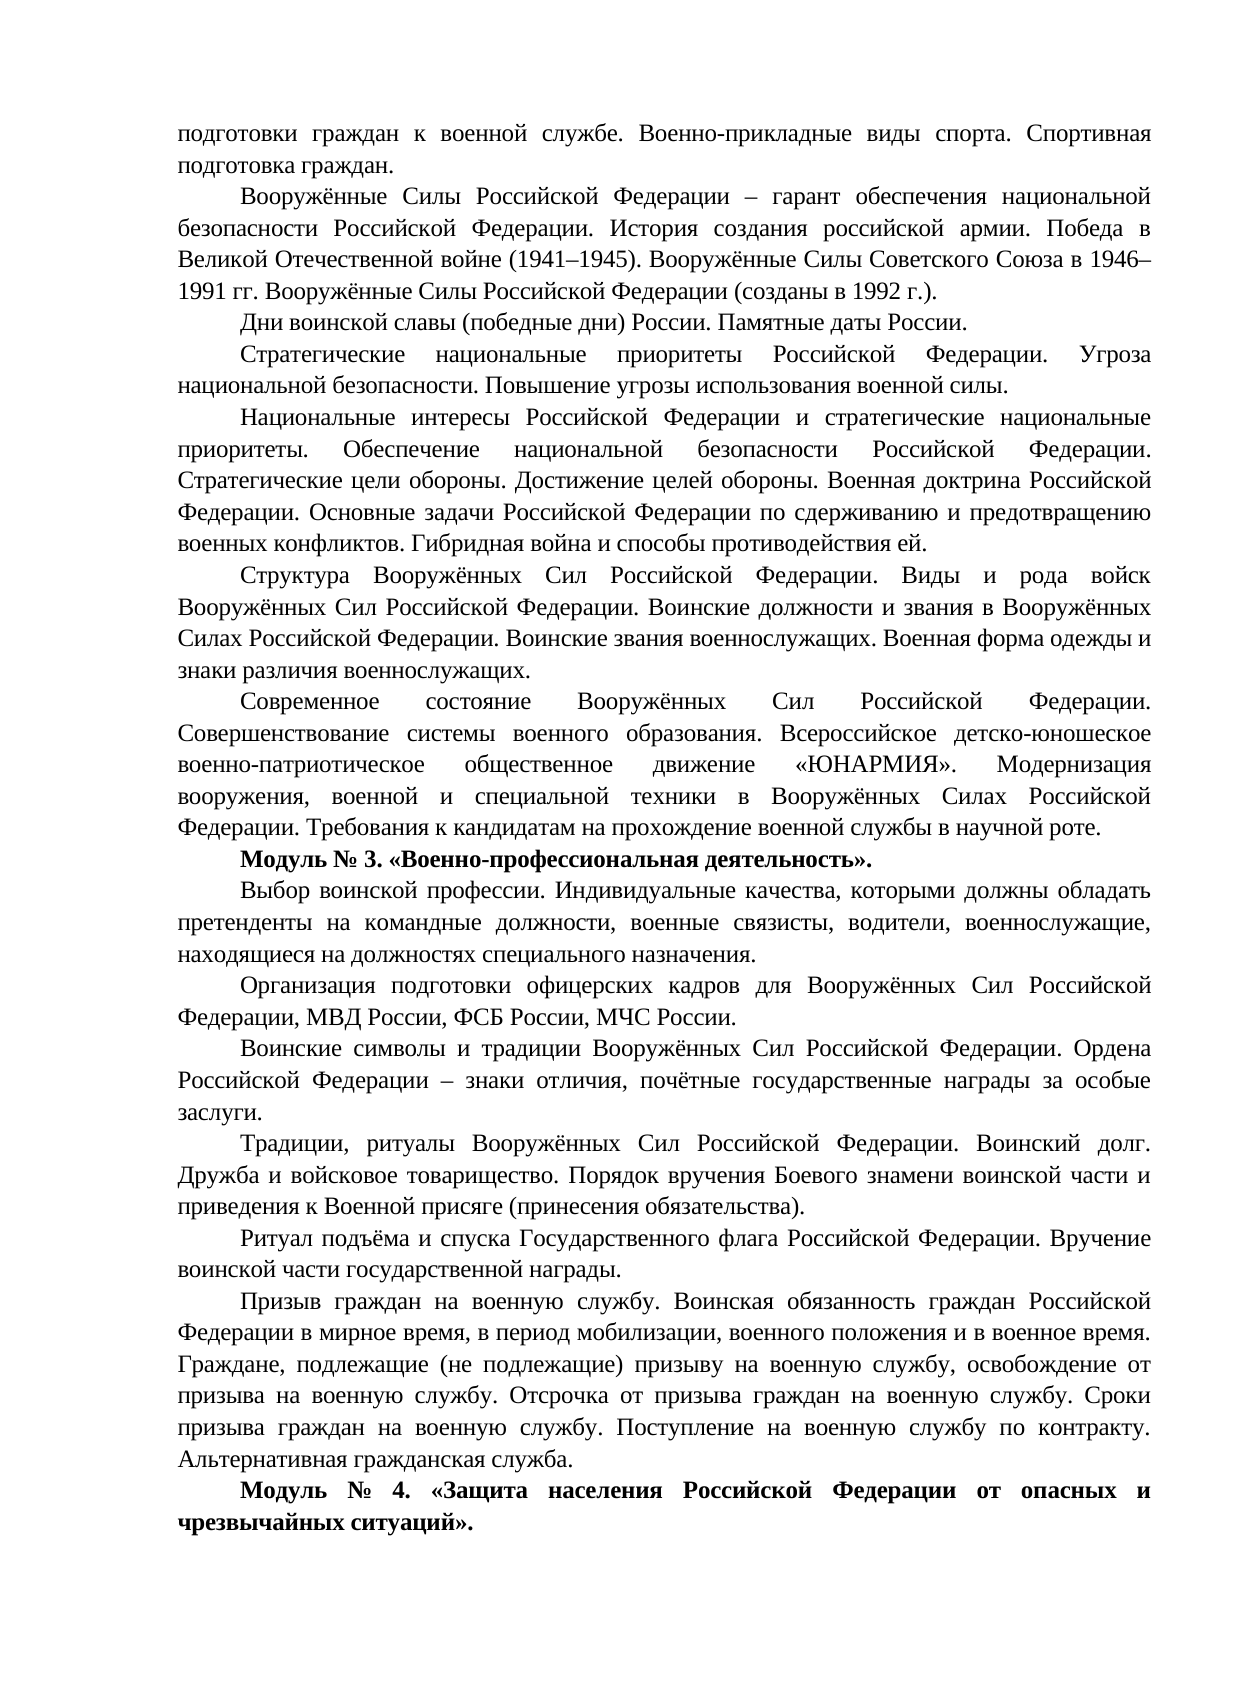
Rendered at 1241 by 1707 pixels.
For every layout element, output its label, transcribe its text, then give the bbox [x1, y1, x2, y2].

text Модуль № 3. «Военно-профессиональная деятельность». [177, 844, 1152, 873]
text Современное состояние Вооружённых Сил Российской Федерации. Совершенствование системы военного образования. Всероссийское детско-юношеское военно-патриотическое общественное движение «ЮНАРМИЯ». Модернизация вооружения, военной и специальной техники в Вооружённых Силах Российской Федерации. Требования к кандидатам на прохождение военной службы в научной роте. [177, 686, 1152, 841]
text Традиции, ритуалы Вооружённых Сил Российской Федерации. Воинский долг. Дружба и войсковое товарищество. Порядок вручения Боевого знамени воинской части и приведения к Военной присяге (принесения обязательства). [177, 1128, 1152, 1220]
text Модуль № 4. «Защита населения Российской Федерации от опасных и чрезвычайных ситуаций». [177, 1475, 1152, 1536]
text Структура Вооружённых Сил Российской Федерации. Виды и рода войск Вооружённых Сил Российской Федерации. Воинские должности и звания в Вооружённых Силах Российской Федерации. Воинские звания военнослужащих. Военная форма одежды и знаки различия военнослужащих. [177, 560, 1152, 683]
text Воинские символы и традиции Вооружённых Сил Российской Федерации. Ордена Российской Федерации – знаки отличия, почётные государственные награды за особые заслуги. [177, 1033, 1152, 1125]
text Организация подготовки офицерских кадров для Вооружённых Сил Российской Федерации, МВД России, ФСБ России, МЧС России. [177, 970, 1152, 1031]
text Национальные интересы Российской Федерации и стратегические национальные приоритеты. Обеспечение национальной безопасности Российской Федерации. Стратегические цели обороны. Достижение целей обороны. Военная доктрина Российской Федерации. Основные задачи Российской Федерации по сдерживанию и предотвращению военных конфликтов. Гибридная война и способы противодействия ей. [177, 402, 1152, 557]
text Призыв граждан на военную службу. Воинская обязанность граждан Российской Федерации в мирное время, в период мобилизации, военного положения и в военное время. Граждане, подлежащие (не подлежащие) призыву на военную службу, освобождение от призыва на военную службу. Отсрочка от призыва граждан на военную службу. Сроки призыва граждан на военную службу. Поступление на военную службу по контракту. Альтернативная гражданская служба. [177, 1286, 1152, 1472]
text Выбор воинской профессии. Индивидуальные качества, которыми должны обладать претенденты на командные должности, военные связисты, водители, военнослужащие, находящиеся на должностях специального назначения. [177, 876, 1152, 967]
text Стратегические национальные приоритеты Российской Федерации. Угроза национальной безопасности. Повышение угрозы использования военной силы. [177, 339, 1152, 399]
text Дни воинской славы (победные дни) России. Памятные даты России. [177, 307, 1152, 336]
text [177, 118, 1152, 178]
text Вооружённые Силы Российской Федерации – гарант обеспечения национальной безопасности Российской Федерации. История создания российской армии. Победа в Великой Отечественной войне (1941–1945). Вооружённые Силы Советского Союза в 1946–1991 гг. Вооружённые Силы Российской Федерации (созданы в 1992 г.). [177, 181, 1152, 305]
text Ритуал подъёма и спуска Государственного флага Российской Федерации. Вручение воинской части государственной награды. [177, 1223, 1152, 1283]
